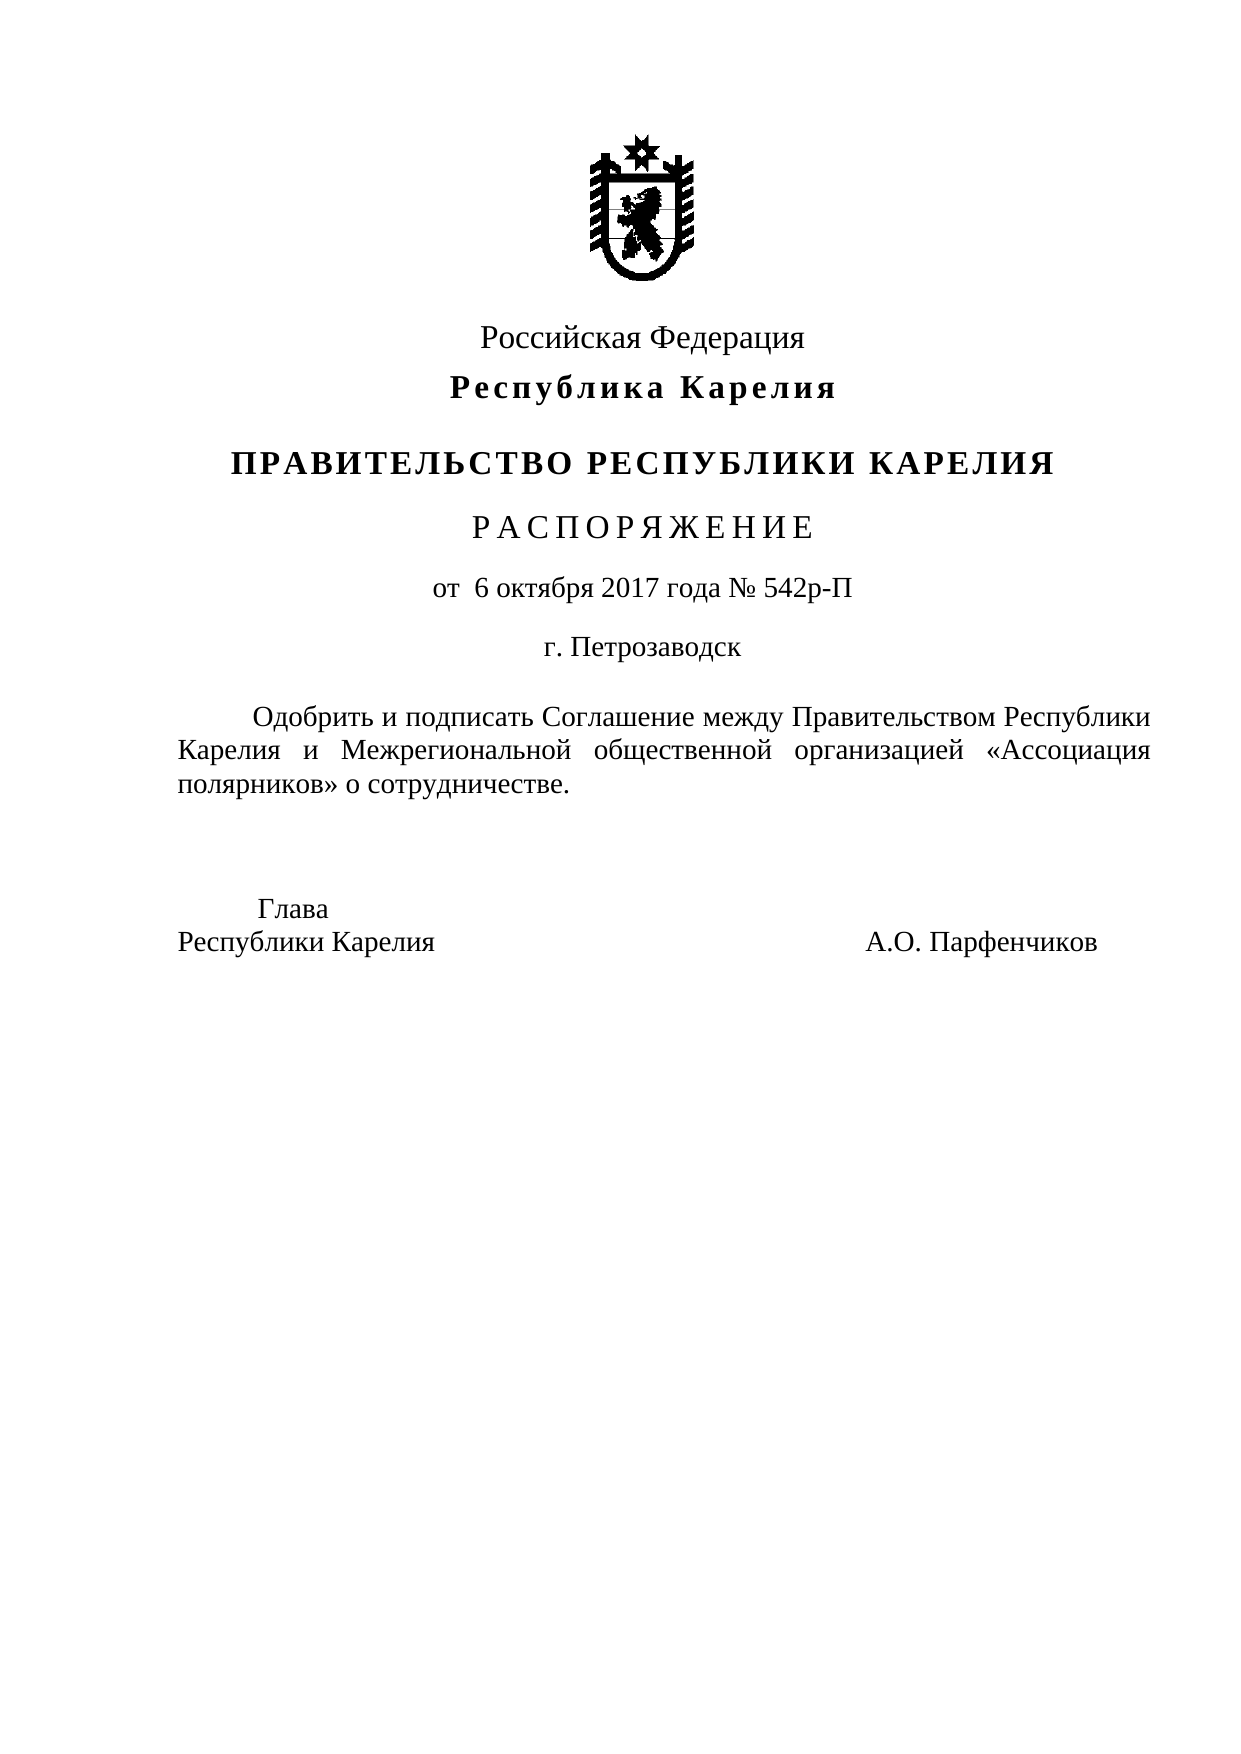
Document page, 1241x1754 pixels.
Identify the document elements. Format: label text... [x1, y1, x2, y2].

text от 6 октября 2017 года № 542р-П [177, 570, 1107, 604]
picture [571, 122, 713, 305]
subtitle Российская Федерация [177, 317, 1107, 355]
text Одобрить и подписать Соглашение между Правительством Республики Карелия и Межрегиональной общественной организацией «Ассоциация полярников» о сотрудничестве. [177, 699, 1152, 799]
subtitle Республика Карелия [177, 368, 1107, 406]
text Глава [177, 857, 1152, 924]
text Республики Карелия А.О. Парфенчиков [177, 924, 1152, 958]
subtitle ПРАВИТЕЛЬСТВО РЕСПУБЛИКИ КАРЕЛИЯ [177, 444, 1107, 482]
subtitle РАСПОРЯЖЕНИЕ [177, 507, 1107, 545]
text г. Петрозаводск [177, 629, 1107, 662]
